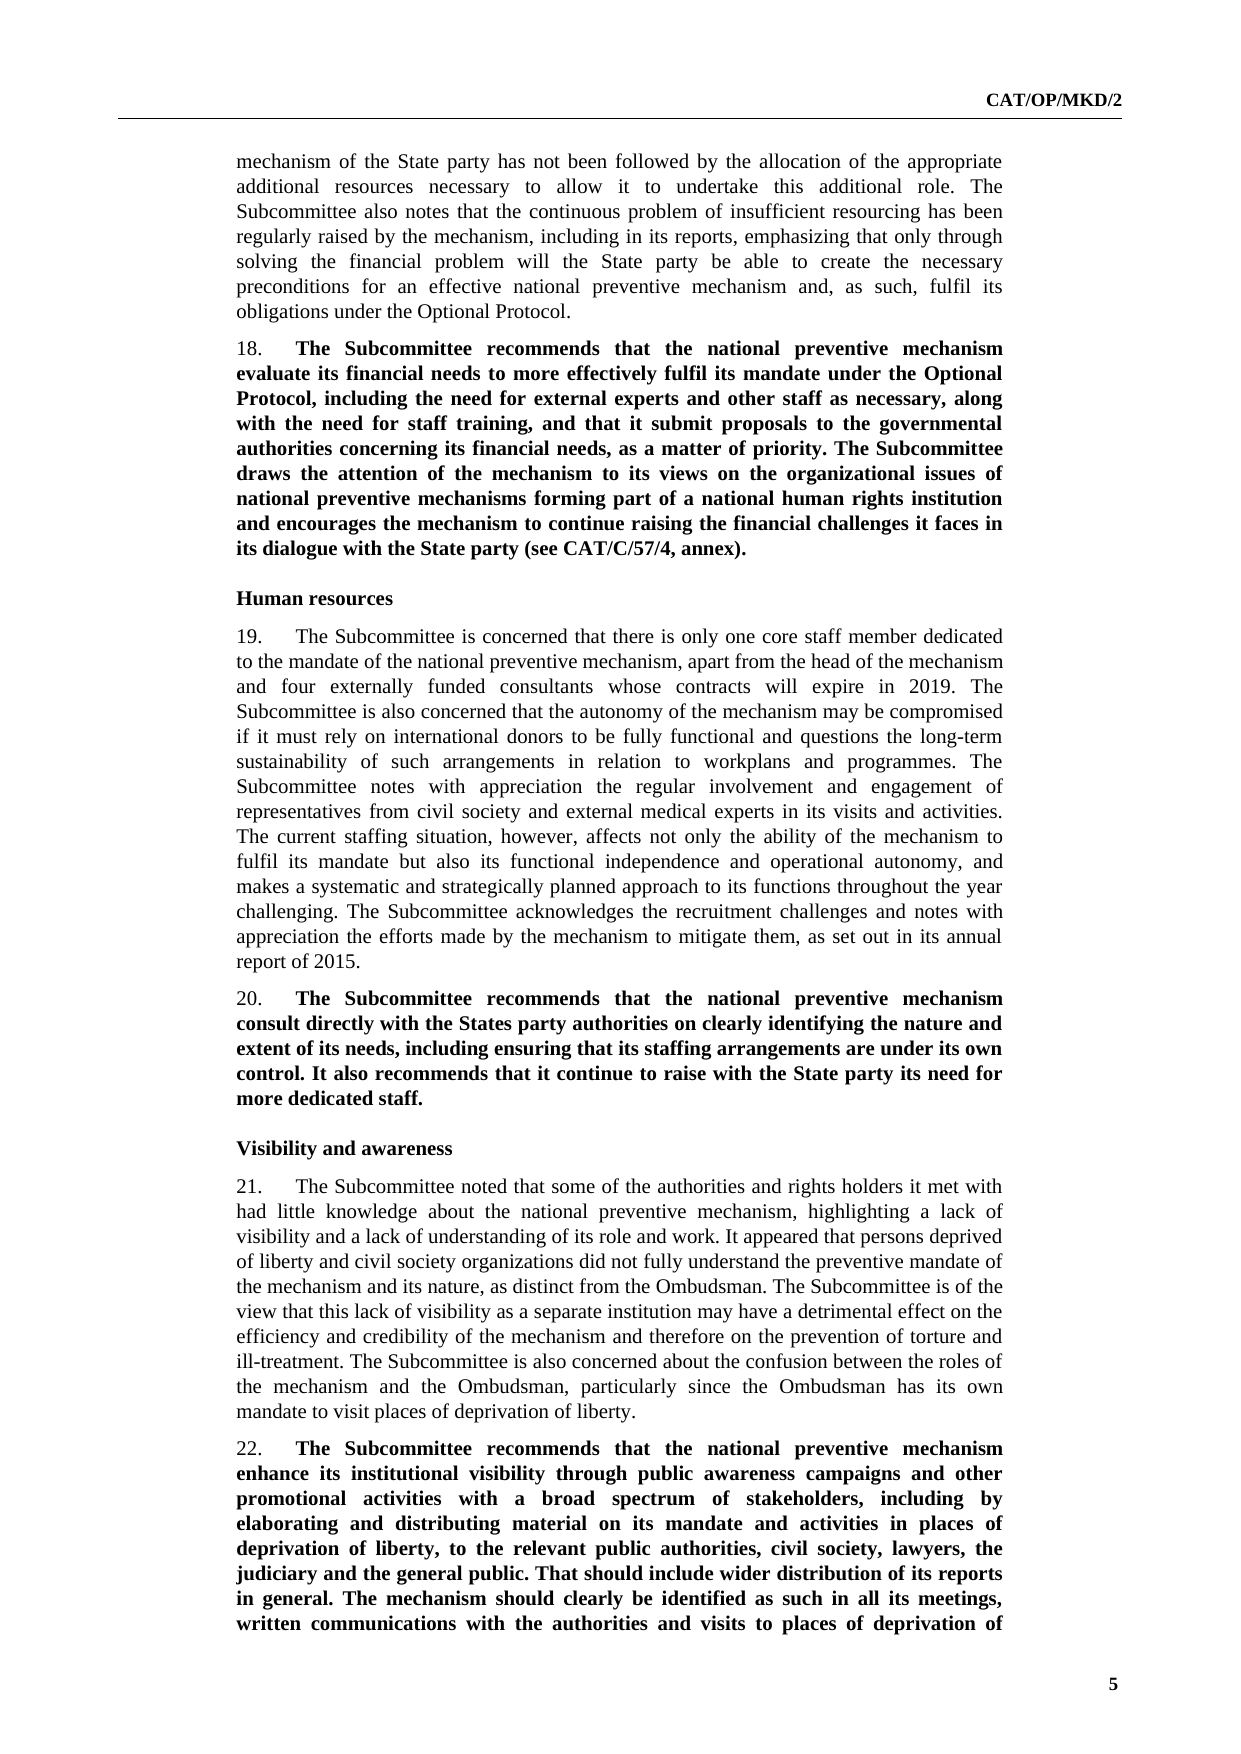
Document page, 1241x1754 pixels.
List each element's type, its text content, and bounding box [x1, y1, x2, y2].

text 21. The Subcommittee noted that some of the authorities and rights holders it met with had little knowledge about the national preventive mechanism, highlighting a lack of visibility and a lack of understanding of its role and work. It appeared that persons deprived of liberty and civil society organizations did not fully understand the preventive mandate of the mechanism and its nature, as distinct from the Ombudsman. The Subcommittee is of the view that this lack of visibility as a separate institution may have a detrimental effect on the efficiency and credibility of the mechanism and therefore on the prevention of torture and ill-treatment. The Subcommittee is also concerned about the confusion between the roles of the mechanism and the Ombudsman, particularly since the Ombudsman has its own mandate to visit places of deprivation of liberty. [236, 1173, 1004, 1423]
text Visibility and awareness [118, 1135, 1004, 1160]
text 19. The Subcommittee is concerned that there is only one core staff member dedicated to the mandate of the national preventive mechanism, apart from the head of the mechanism and four externally funded consultants whose contracts will expire in 2019. The Subcommittee is also concerned that the autonomy of the mechanism may be compromised if it must rely on international donors to be fully functional and questions the long-term sustainability of such arrangements in relation to workplans and programmes. The Subcommittee notes with appreciation the regular involvement and engagement of representatives from civil society and external medical experts in its visits and activities. The current staffing situation, however, affects not only the ability of the mechanism to fulfil its mandate but also its functional independence and operational autonomy, and makes a systematic and strategically planned approach to its functions throughout the year challenging. The Subcommittee acknowledges the recruitment challenges and notes with appreciation the efforts made by the mechanism to mitigate them, as set out in its annual report of 2015. [236, 623, 1004, 973]
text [236, 148, 1004, 323]
text 20. The Subcommittee recommends that the national preventive mechanism consult directly with the States party authorities on clearly identifying the nature and extent of its needs, including ensuring that its staffing arrangements are under its own control. It also recommends that it continue to raise with the State party its need for more dedicated staff. [236, 985, 1004, 1110]
text 18. The Subcommittee recommends that the national preventive mechanism evaluate its financial needs to more effectively fulfil its mandate under the Optional Protocol, including the need for external experts and other staff as necessary, along with the need for staff training, and that it submit proposals to the governmental authorities concerning its financial needs, as a matter of priority. The Subcommittee draws the attention of the mechanism to its views on the organizational issues of national preventive mechanisms forming part of a national human rights institution and encourages the mechanism to continue raising the financial challenges it faces in its dialogue with the State party (see CAT/C/57/4, annex). [236, 335, 1004, 560]
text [236, 1435, 1004, 1635]
text Human resources [118, 585, 1004, 610]
